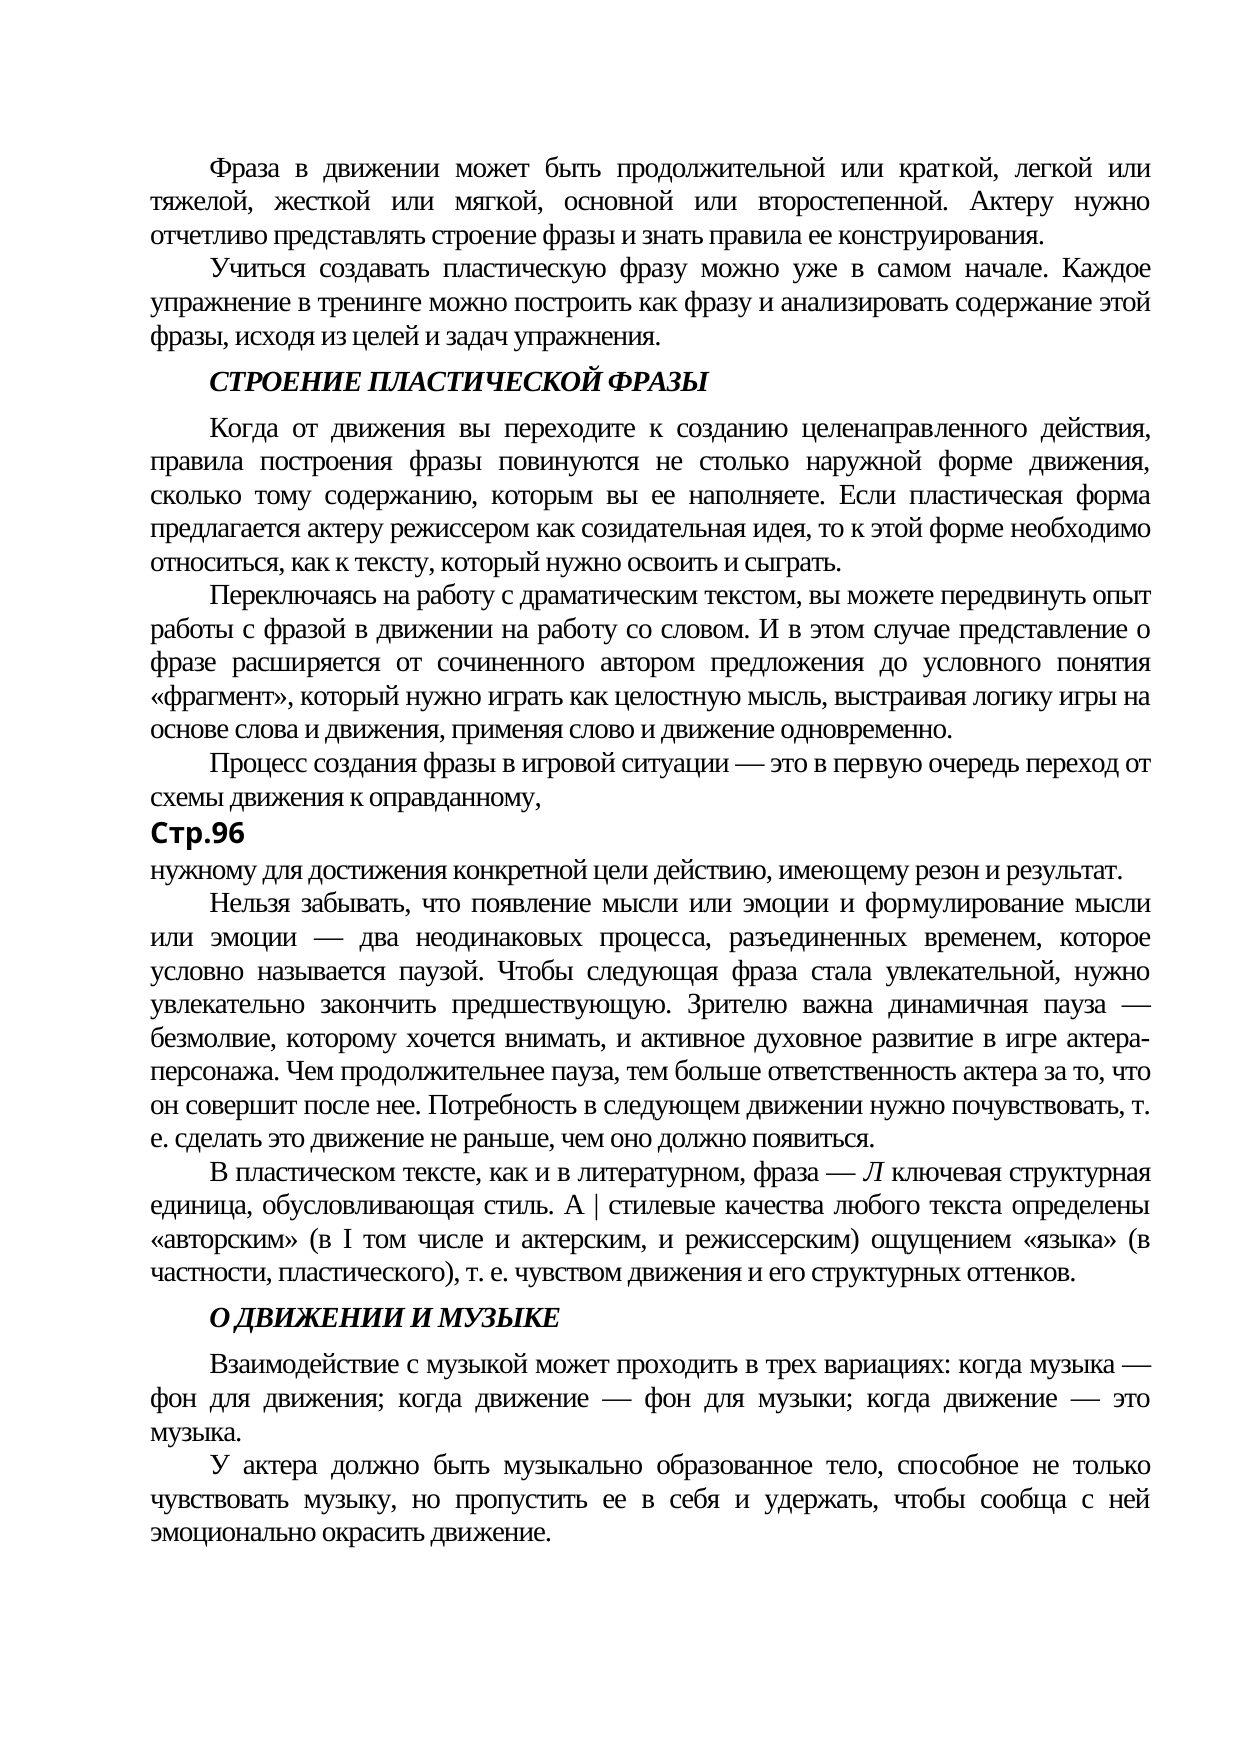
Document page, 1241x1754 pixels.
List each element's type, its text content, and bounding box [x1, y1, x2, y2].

text Когда от движения вы переходите к созданию целенаправленного действия, правила построения фразы повинуются не столько наружной форме движения, сколько тому содержанию, которым вы ее наполняете. Если пластическая форма предлагается актеру режиссером как созидательная идея, то к этой форме необходимо относиться, как к тексту, который нужно освоить и сыграть. [150, 410, 1151, 577]
text Переключаясь на работу с драматическим текстом, вы можете передвинуть опыт работы с фразой в движении на работу со словом. И в этом случае представление о фразе расширяется от сочиненного автором предложения до условного понятия «фрагмент», который нужно играть как целостную мысль, выстраивая логику игры на основе слова и движения, применяя слово и движение одновременно. [150, 577, 1151, 745]
text нужному для достижения конкретной цели действию, имеющему резон и результат. [150, 852, 1151, 886]
text Фраза в движении может быть продолжительной или краткой, легкой или тяжелой, жесткой или мягкой, основной или второстепенной. Актеру нужно отчетливо представлять строение фразы и знать правила ее конструирования. [150, 150, 1151, 251]
text У актера должно быть музыкально образованное тело, способное не только чувствовать музыку, но пропустить ее в себя и удержать, чтобы сообща с ней эмоционально окрасить движение. [150, 1447, 1151, 1548]
text В пластическом тексте, как и в литературном, фраза — Л ключевая структурная единица, обусловливающая стиль. А | стилевые качества любого текста определены «авторским» (в I том числе и актерским, и режиссерским) ощущением «языка» (в частности, пластического), т. е. чувством движения и его структурных оттенков. [150, 1154, 1151, 1288]
text О ДВИЖЕНИИ И МУЗЫКЕ [150, 1301, 1151, 1334]
text Стр.96 [150, 812, 1151, 852]
text СТРОЕНИЕ ПЛАСТИЧЕСКОЙ ФРАЗЫ [150, 364, 1151, 397]
text Нельзя забывать, что появление мысли или эмоции и формулирование мысли или эмоции — два неодинаковых процесса, разъединенных временем, которое условно называется паузой. Чтобы следующая фраза стала увлекательной, нужно увлекательно закончить предшествующую. Зрителю важна динамичная пауза — безмолвие, которому хочется внимать, и активное духовное развитие в игре актера-персонажа. Чем продолжительнее пауза, тем больше ответственность актера за то, что он совершит после нее. Потребность в следующем движении нужно почувствовать, т. е. сделать это движение не раньше, чем оно должно появиться. [150, 886, 1151, 1154]
text Взаимодействие с музыкой может проходить в трех вариациях: когда музыка — фон для движения; когда движение — фон для музыки; когда движение — это музыка. [150, 1347, 1151, 1447]
text Учиться создавать пластическую фразу можно уже в самом начале. Каждое упражнение в тренинге можно построить как фразу и анализировать содержание этой фразы, исходя из целей и задач упражнения. [150, 251, 1151, 351]
text Процесс создания фразы в игровой ситуации — это в первую очередь переход от схемы движения к оправданному, [150, 745, 1151, 812]
